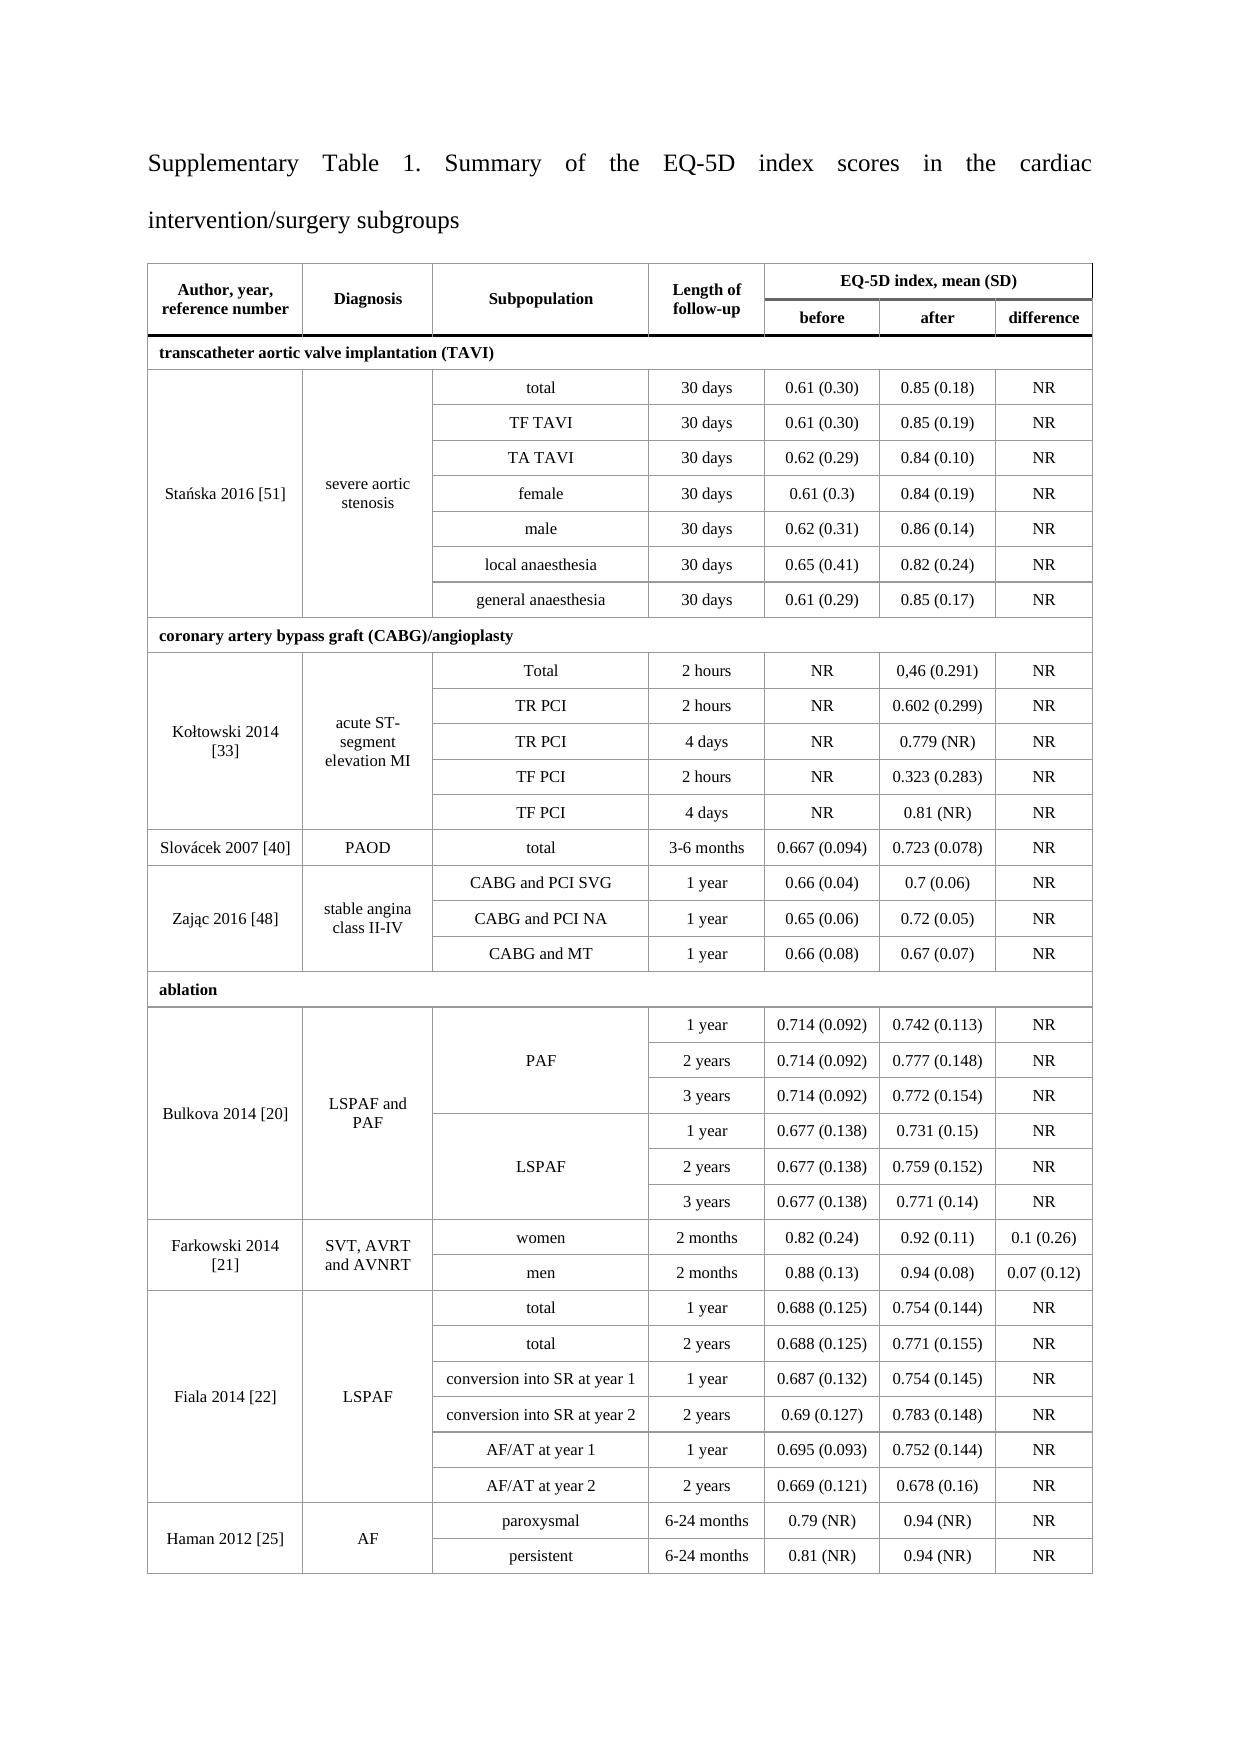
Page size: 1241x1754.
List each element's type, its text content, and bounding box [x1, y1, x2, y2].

table_cell NR [996, 1114, 1092, 1148]
table_cell NR [996, 1008, 1092, 1042]
table_cell 2 hours [649, 653, 764, 688]
table_cell 0,46 (0.291) [880, 653, 995, 688]
table_cell transcatheter aortic valve implantation (TAVI) [148, 337, 1092, 369]
table_cell AF [303, 1503, 432, 1573]
table_cell 1 year [649, 866, 764, 900]
table_cell NR [996, 370, 1092, 404]
table_cell 0.677 (0.138) [765, 1185, 879, 1219]
table_cell TA TAVI [433, 441, 648, 475]
table_cell 0.695 (0.093) [765, 1433, 879, 1467]
table_cell 30 days [649, 441, 764, 475]
table_cell 1 year [649, 937, 764, 971]
table_cell Total [433, 653, 648, 688]
table_cell 0.84 (0.10) [880, 441, 995, 475]
table_cell 6-24 months [649, 1539, 764, 1573]
table_cell 0.61 (0.30) [765, 370, 879, 404]
table_cell total [433, 1326, 648, 1361]
table_cell NR [996, 1397, 1092, 1431]
table_cell NR [996, 689, 1092, 723]
table_cell 0.65 (0.06) [765, 901, 879, 936]
table_cell 0.731 (0.15) [880, 1114, 995, 1148]
table_cell 0.94 (NR) [880, 1503, 995, 1538]
table_cell coronary artery bypass graft (CABG)/angioplasty [148, 618, 1092, 652]
table_cell Stańska 2016 [51] [148, 370, 302, 617]
table_cell NR [996, 1149, 1092, 1183]
table_cell TF PCI [433, 760, 648, 794]
table_cell Haman 2012 [25] [148, 1503, 302, 1573]
table_cell conversion into SR at year 1 [433, 1362, 648, 1396]
table_cell 0.82 (0.24) [765, 1220, 879, 1254]
table_cell 2 years [649, 1326, 764, 1361]
table_cell male [433, 512, 648, 546]
table_cell 0.85 (0.17) [880, 583, 995, 617]
table_cell NR [765, 689, 879, 723]
table_cell acute ST-segment elevation MI [303, 653, 432, 829]
table_cell 0.7 (0.06) [880, 866, 995, 900]
table_cell 0.771 (0.155) [880, 1326, 995, 1361]
table_cell NR [996, 1078, 1092, 1113]
table_cell 0.667 (0.094) [765, 830, 879, 865]
table_cell NR [996, 583, 1092, 617]
table_cell 0.714 (0.092) [765, 1008, 879, 1042]
table_cell 2 years [649, 1397, 764, 1431]
table_cell 30 days [649, 583, 764, 617]
table_cell NR [996, 1433, 1092, 1467]
table_cell NR [996, 830, 1092, 865]
table_cell NR [996, 1326, 1092, 1361]
table_cell NR [996, 724, 1092, 758]
table_cell 2 years [649, 1149, 764, 1183]
table_cell 1 year [649, 1114, 764, 1148]
table_header Diagnosis [303, 264, 432, 333]
table_cell 0.723 (0.078) [880, 830, 995, 865]
table_cell NR [996, 512, 1092, 546]
table_cell TR PCI [433, 689, 648, 723]
table_cell 2 years [649, 1043, 764, 1077]
table_cell CABG and PCI SVG [433, 866, 648, 900]
table_cell NR [996, 1362, 1092, 1396]
table_cell 0.687 (0.132) [765, 1362, 879, 1396]
table_cell 0.771 (0.14) [880, 1185, 995, 1219]
table_cell 0.677 (0.138) [765, 1114, 879, 1148]
text Supplementary Table 1. Summary of the EQ-5D index scores in the cardiac intervention/surgery subgroups [148, 148, 1093, 234]
table_cell NR [996, 795, 1092, 829]
table_cell 0.94 (NR) [880, 1539, 995, 1573]
table_cell before [765, 301, 879, 333]
table_cell 1 year [649, 1291, 764, 1325]
table_cell 0.752 (0.144) [880, 1433, 995, 1467]
table_cell ablation [148, 972, 1092, 1006]
table_cell 30 days [649, 405, 764, 440]
table_cell 0.62 (0.29) [765, 441, 879, 475]
table_cell 2 months [649, 1220, 764, 1254]
table_cell 0.772 (0.154) [880, 1078, 995, 1113]
table_cell 6-24 months [649, 1503, 764, 1538]
table_header EQ-5D index, mean (SD) [765, 264, 1092, 298]
table_cell NR [996, 937, 1092, 971]
table_header Subpopulation [433, 264, 648, 333]
table_cell LSPAF and PAF [303, 1008, 432, 1219]
table_cell NR [996, 901, 1092, 936]
table_cell 0.84 (0.19) [880, 476, 995, 511]
table_cell 2 hours [649, 760, 764, 794]
table_cell 2 months [649, 1255, 764, 1290]
table_cell 0.82 (0.24) [880, 547, 995, 581]
table_cell 0.669 (0.121) [765, 1468, 879, 1502]
table_cell stable angina class II-IV [303, 866, 432, 971]
table_cell NR [996, 547, 1092, 581]
table_cell 4 days [649, 724, 764, 758]
table_cell NR [996, 653, 1092, 688]
table_cell general anaesthesia [433, 583, 648, 617]
table_cell after [880, 301, 995, 333]
table_cell LSPAF [433, 1114, 648, 1219]
table_cell 0.61 (0.29) [765, 583, 879, 617]
table_cell 2 years [649, 1468, 764, 1502]
table_cell CABG and PCI NA [433, 901, 648, 936]
table_cell Kołtowski 2014 [33] [148, 653, 302, 829]
table_cell 0.602 (0.299) [880, 689, 995, 723]
table_cell 0.86 (0.14) [880, 512, 995, 546]
table_cell NR [996, 476, 1092, 511]
table_cell 0.1 (0.26) [996, 1220, 1092, 1254]
table_cell total [433, 830, 648, 865]
table_cell 0.759 (0.152) [880, 1149, 995, 1183]
table_cell 0.678 (0.16) [880, 1468, 995, 1502]
table_cell difference [996, 301, 1092, 333]
table_cell 0.66 (0.04) [765, 866, 879, 900]
table_cell NR [996, 866, 1092, 900]
table_cell total [433, 1291, 648, 1325]
table_cell 0.754 (0.145) [880, 1362, 995, 1396]
table_cell SVT, AVRT and AVNRT [303, 1220, 432, 1290]
table_cell 0.66 (0.08) [765, 937, 879, 971]
table_cell 3 years [649, 1078, 764, 1113]
table_cell NR [765, 795, 879, 829]
table_cell 0.777 (0.148) [880, 1043, 995, 1077]
table_cell NR [996, 1503, 1092, 1538]
table_cell total [433, 370, 648, 404]
table_cell Zając 2016 [48] [148, 866, 302, 971]
table_cell NR [765, 653, 879, 688]
table_cell PAOD [303, 830, 432, 865]
table_cell 30 days [649, 512, 764, 546]
table_cell paroxysmal [433, 1503, 648, 1538]
table_cell Bulkova 2014 [20] [148, 1008, 302, 1219]
table_cell 0.92 (0.11) [880, 1220, 995, 1254]
table_cell 0.79 (NR) [765, 1503, 879, 1538]
table_cell 0.07 (0.12) [996, 1255, 1092, 1290]
table_cell 0.754 (0.144) [880, 1291, 995, 1325]
table_cell PAF [433, 1008, 648, 1113]
table_cell AF/AT at year 1 [433, 1433, 648, 1467]
table_cell NR [996, 441, 1092, 475]
table_cell 1 year [649, 1008, 764, 1042]
table_cell 0.783 (0.148) [880, 1397, 995, 1431]
table_cell 0.85 (0.18) [880, 370, 995, 404]
table_cell 1 year [649, 1362, 764, 1396]
table_cell 1 year [649, 1433, 764, 1467]
table_cell NR [996, 760, 1092, 794]
table_cell 0.67 (0.07) [880, 937, 995, 971]
table_cell 0.72 (0.05) [880, 901, 995, 936]
table_cell 0.323 (0.283) [880, 760, 995, 794]
table_cell 3 years [649, 1185, 764, 1219]
table_cell CABG and MT [433, 937, 648, 971]
table_cell men [433, 1255, 648, 1290]
table_cell Slovácek 2007 [40] [148, 830, 302, 865]
table_cell 30 days [649, 476, 764, 511]
table_cell 0.61 (0.3) [765, 476, 879, 511]
table_cell severe aortic stenosis [303, 370, 432, 617]
table_cell 0.779 (NR) [880, 724, 995, 758]
table_cell NR [996, 1043, 1092, 1077]
table_cell NR [996, 1468, 1092, 1502]
table_cell 0.94 (0.08) [880, 1255, 995, 1290]
table_cell 0.81 (NR) [880, 795, 995, 829]
table_cell NR [996, 1539, 1092, 1573]
table_cell LSPAF [303, 1291, 432, 1502]
table_cell 0.742 (0.113) [880, 1008, 995, 1042]
table_cell TR PCI [433, 724, 648, 758]
table_header Author, year, reference number [148, 264, 302, 333]
table_cell TF TAVI [433, 405, 648, 440]
table_cell persistent [433, 1539, 648, 1573]
table_cell 0.65 (0.41) [765, 547, 879, 581]
table_cell NR [765, 724, 879, 758]
table_cell 0.62 (0.31) [765, 512, 879, 546]
table_cell 0.61 (0.30) [765, 405, 879, 440]
table_cell women [433, 1220, 648, 1254]
table_cell 0.677 (0.138) [765, 1149, 879, 1183]
table_cell 0.688 (0.125) [765, 1291, 879, 1325]
table_cell 0.714 (0.092) [765, 1078, 879, 1113]
table_cell 0.69 (0.127) [765, 1397, 879, 1431]
table_header Length of follow-up [649, 264, 764, 333]
table_cell NR [996, 1291, 1092, 1325]
table_cell 1 year [649, 901, 764, 936]
table_cell 30 days [649, 547, 764, 581]
table_cell NR [765, 760, 879, 794]
table_cell 2 hours [649, 689, 764, 723]
table_cell TF PCI [433, 795, 648, 829]
table_cell 0.88 (0.13) [765, 1255, 879, 1290]
table_cell local anaesthesia [433, 547, 648, 581]
table_cell conversion into SR at year 2 [433, 1397, 648, 1431]
table_cell 30 days [649, 370, 764, 404]
table_cell 0.688 (0.125) [765, 1326, 879, 1361]
table_cell 0.85 (0.19) [880, 405, 995, 440]
table_cell Fiala 2014 [22] [148, 1291, 302, 1502]
table_cell Farkowski 2014 [21] [148, 1220, 302, 1290]
table_cell AF/AT at year 2 [433, 1468, 648, 1502]
table_cell 0.714 (0.092) [765, 1043, 879, 1077]
table_cell NR [996, 1185, 1092, 1219]
table_cell female [433, 476, 648, 511]
table_cell 3-6 months [649, 830, 764, 865]
table_cell 0.81 (NR) [765, 1539, 879, 1573]
table_cell 4 days [649, 795, 764, 829]
table_cell NR [996, 405, 1092, 440]
